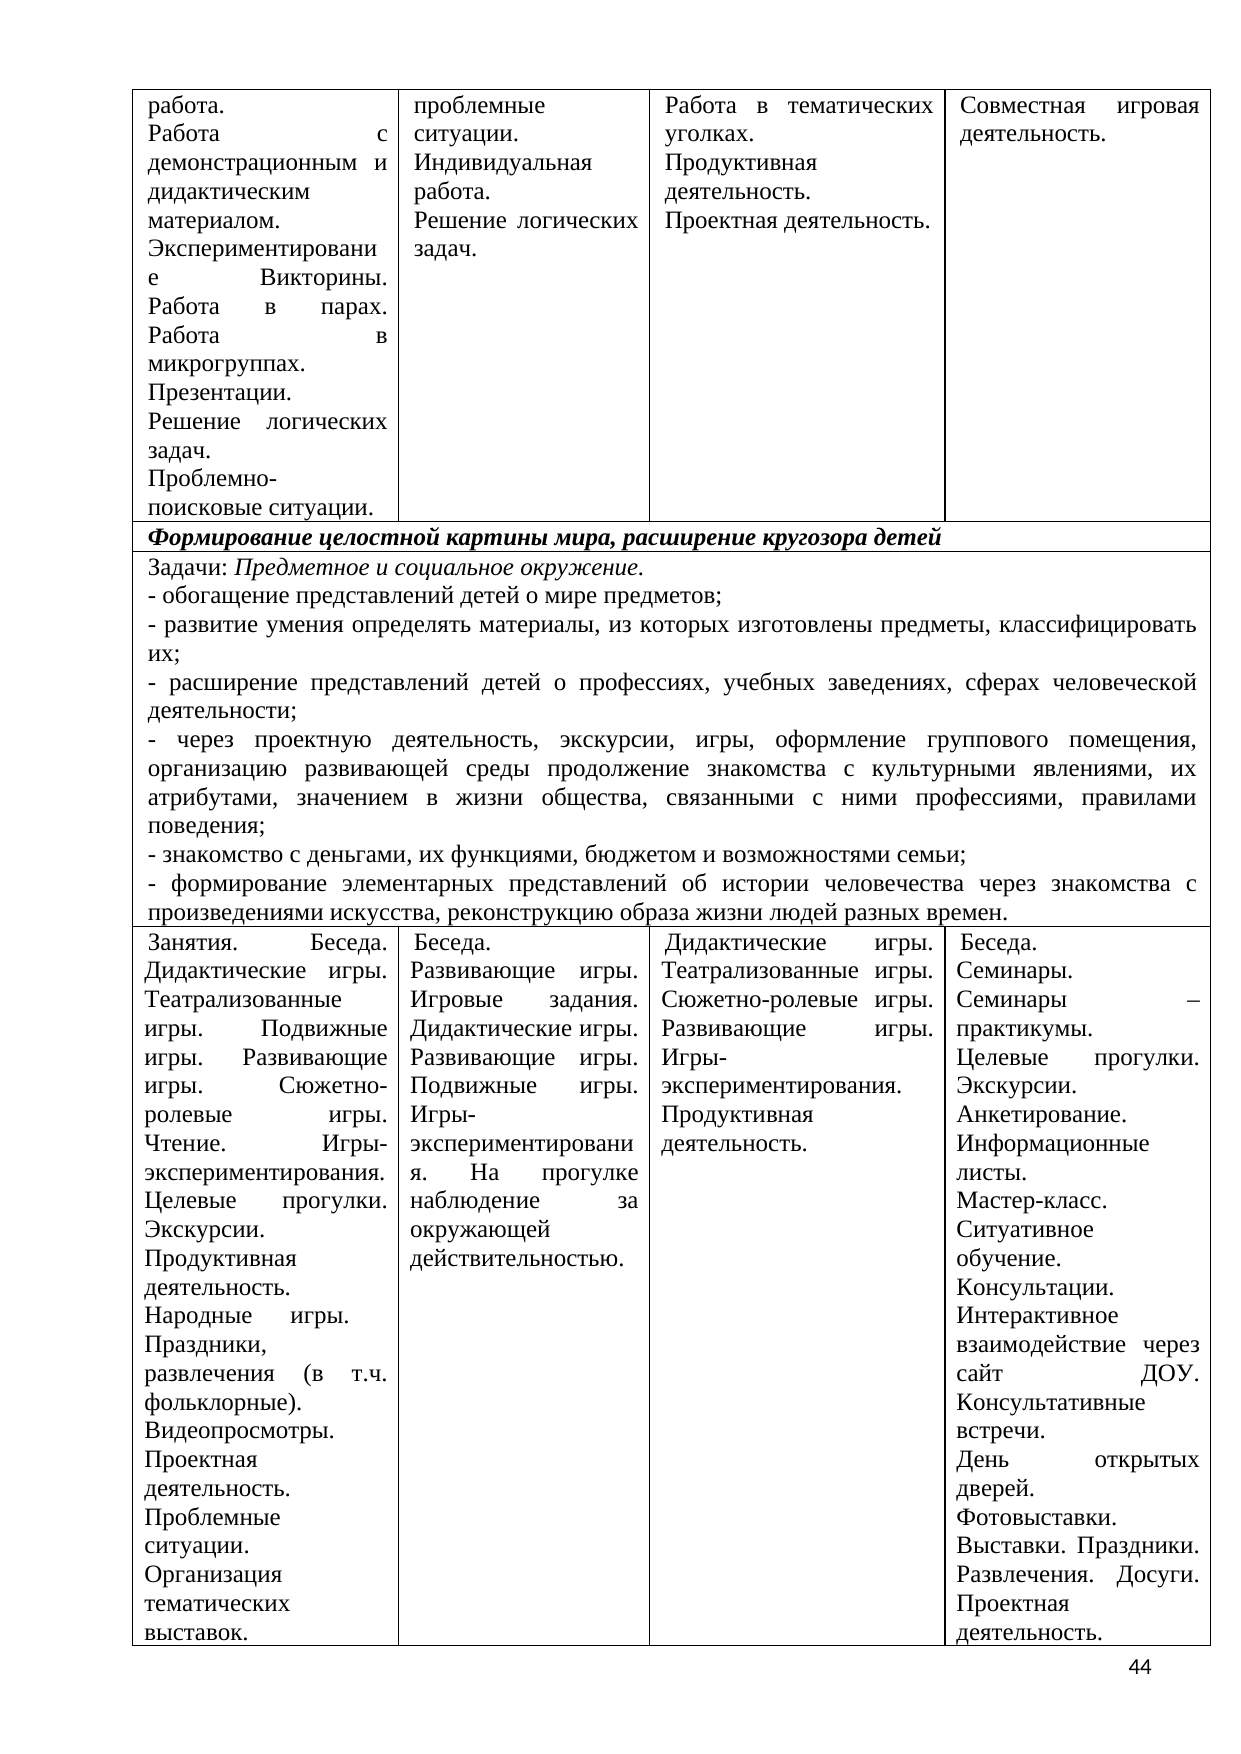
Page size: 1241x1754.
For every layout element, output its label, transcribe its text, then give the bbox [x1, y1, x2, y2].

table_cell Задачи: Предметное и социальное окружение. - обогащение представлений детей о мире предметов; - развитие умения определять материалы, из которых изготовлены предметы, классифицировать их; - расширение представлений детей о профессиях, учебных заведениях, сферах человеческой деятельности; - через проектную деятельность, экскурсии, игры, оформление группового помещения, организацию развивающей среды продолжение знакомства с культурными явлениями, их атрибутами, значением в жизни общества, связанными с ними профессиями, правилами поведения; - знакомство с деньгами, их функциями, бюджетом и возможностями семьи; - формирование элементарных представлений об истории человечества через знакомства с произведениями искусства, реконструкцию образа жизни людей разных времен. [133, 552, 1210, 926]
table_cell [399, 927, 649, 1645]
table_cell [133, 90, 398, 521]
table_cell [650, 90, 944, 521]
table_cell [133, 927, 398, 1645]
table_cell Формирование целостной картины мира, расширение кругозора детей [133, 522, 1210, 551]
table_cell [946, 927, 1210, 1645]
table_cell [650, 927, 944, 1645]
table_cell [399, 90, 649, 521]
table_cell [946, 90, 1210, 521]
